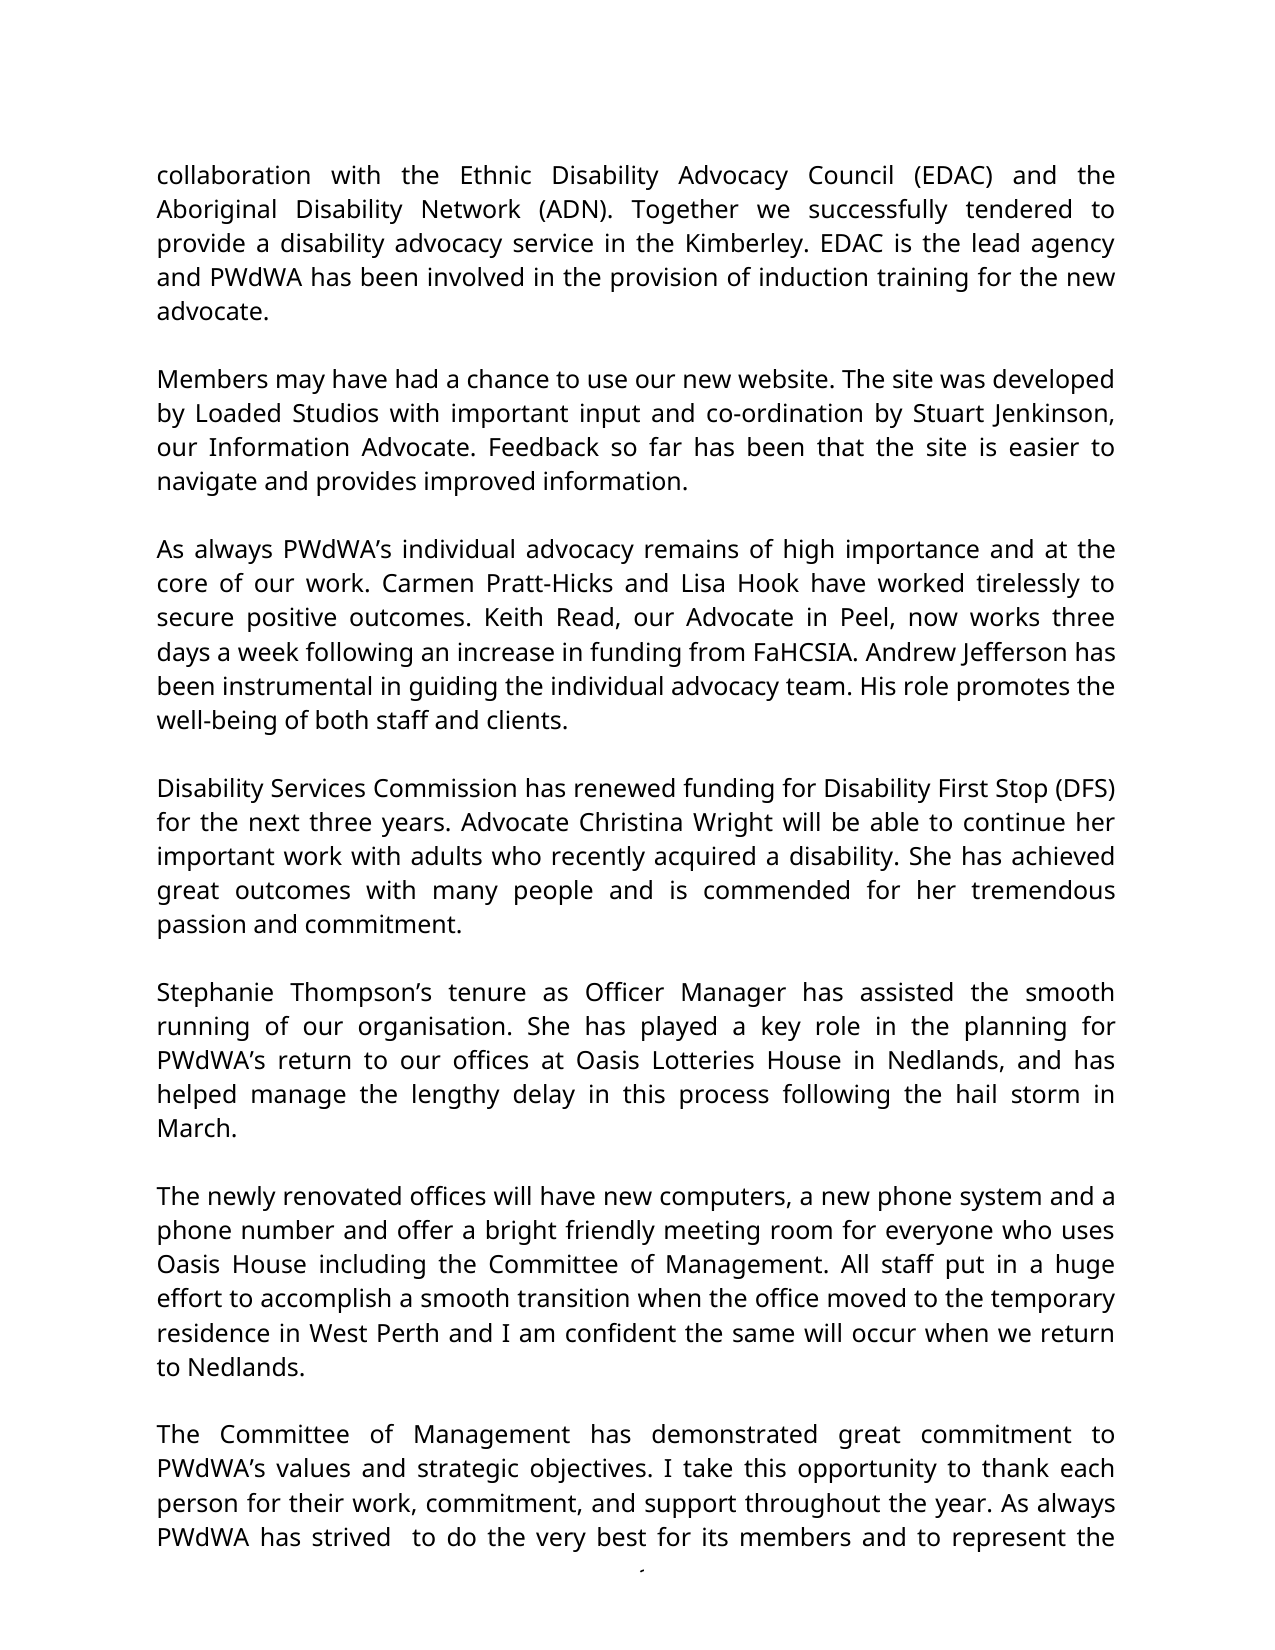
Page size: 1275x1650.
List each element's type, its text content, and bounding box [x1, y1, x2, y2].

text As always PWdWA’s individual advocacy remains of high importance and at the core of our work. Carmen Pratt-Hicks and Lisa Hook have worked tirelessly to secure positive outcomes. Keith Read, our Advocate in Peel, now works three days a week following an increase in funding from FaHCSIA. Andrew Jefferson has been instrumental in guiding the individual advocacy team. His role promotes the well-being of both staff and clients. [156, 532, 1117, 736]
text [156, 1417, 1117, 1553]
text Members may have had a chance to use our new website. The site was developed by Loaded Studios with important input and co-ordination by Stuart Jenkinson, our Information Advocate. Feedback so far has been that the site is easier to navigate and provides improved information. [156, 361, 1117, 498]
text Stephanie Thompson’s tenure as Officer Manager has assisted the smooth running of our organisation. She has played a key role in the planning for PWdWA’s return to our offices at Oasis Lotteries House in Nedlands, and has helped manage the lengthy delay in this process following the hail storm in March. [156, 974, 1117, 1145]
text The newly renovated offices will have new computers, a new phone system and a phone number and offer a bright friendly meeting room for everyone who uses Oasis House including the Committee of Management. All staff put in a huge effort to accomplish a smooth transition when the office moved to the temporary residence in West Perth and I am confident the same will occur when we return to Nedlands. [156, 1179, 1117, 1383]
text Disability Services Commission has renewed funding for Disability First Stop (DFS) for the next three years. Advocate Christina Wright will be able to continue her important work with adults who recently acquired a disability. She has achieved great outcomes with many people and is commended for her tremendous passion and commitment. [156, 770, 1117, 941]
text collaboration with the Ethnic Disability Advocacy Council (EDAC) and the Aboriginal Disability Network (ADN). Together we successfully tendered to provide a disability advocacy service in the Kimberley. EDAC is the lead agency and PWdWA has been involved in the provision of induction training for the new advocate. [156, 157, 1117, 328]
